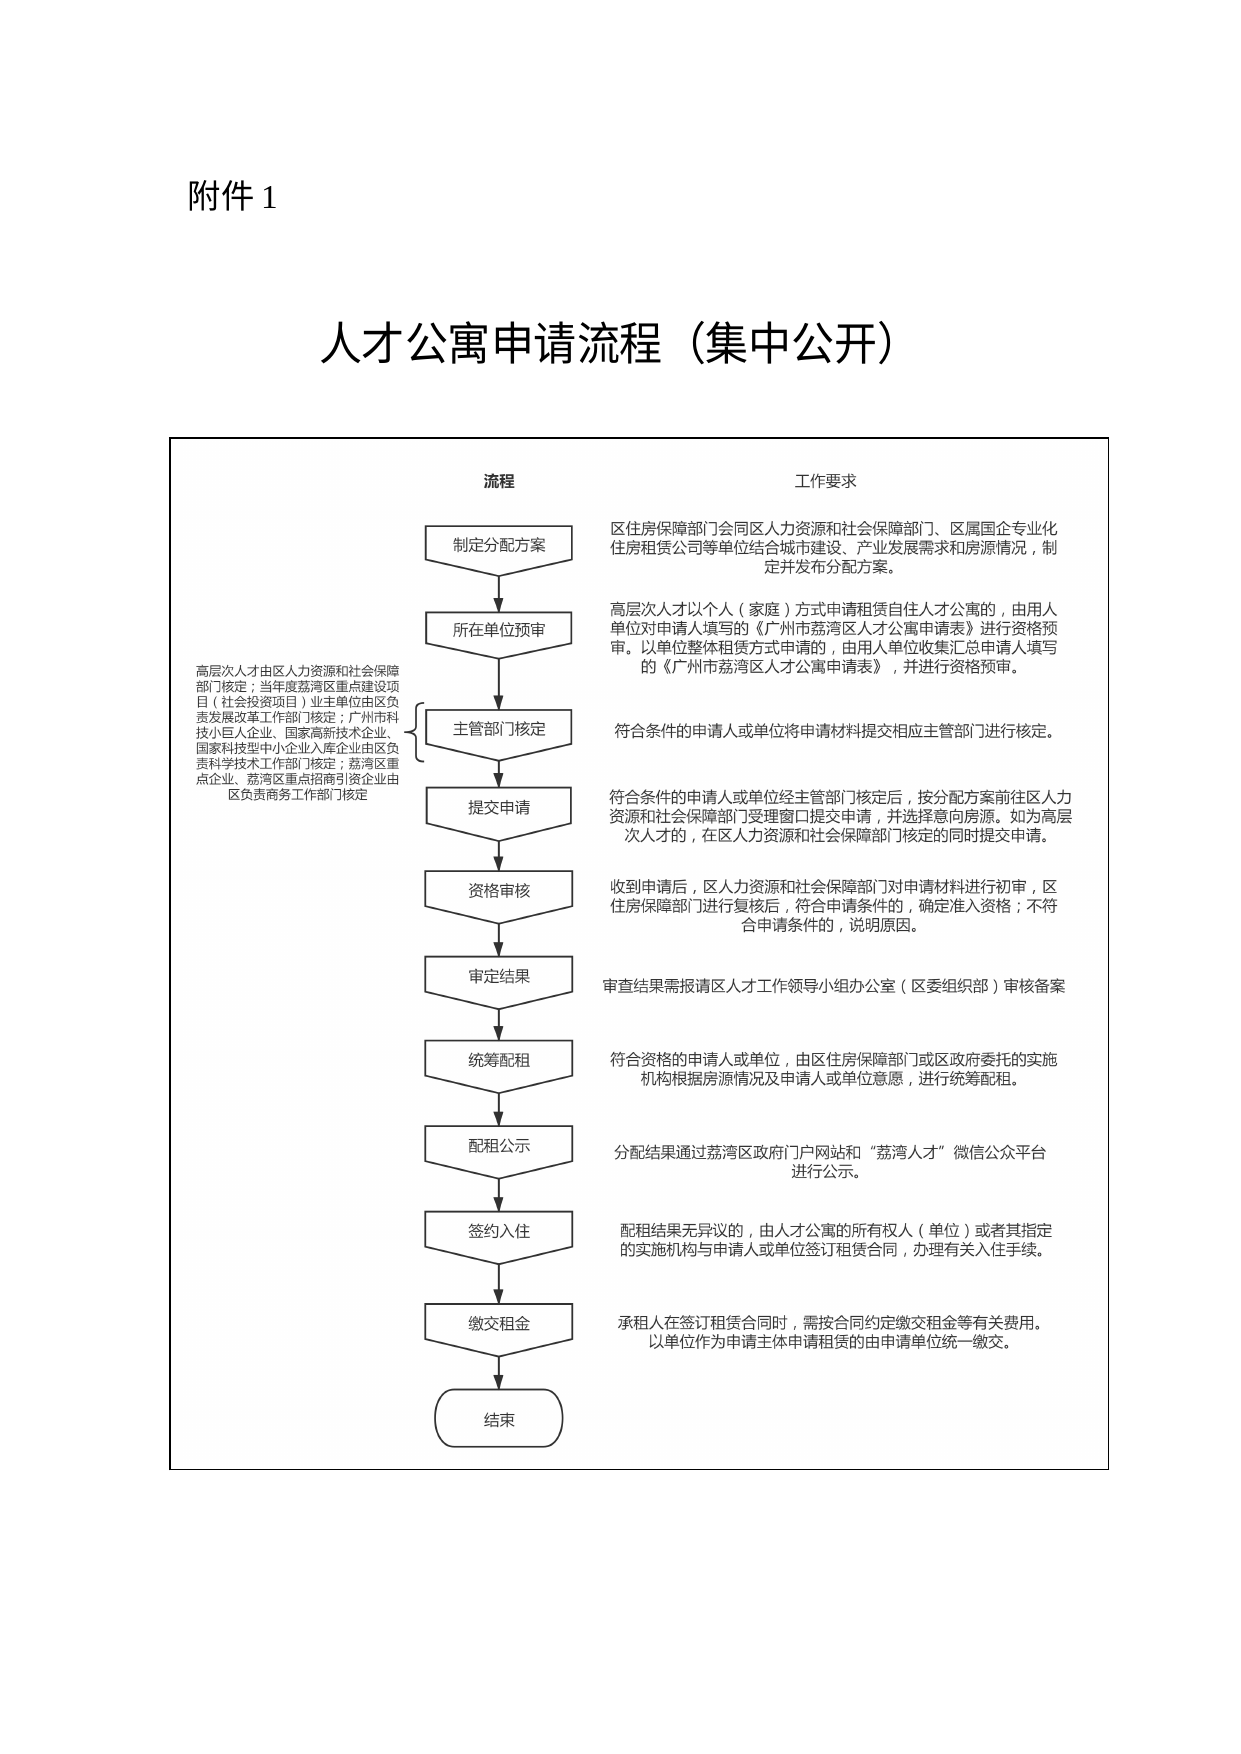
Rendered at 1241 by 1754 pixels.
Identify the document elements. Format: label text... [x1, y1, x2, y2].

text 附件1 [187, 162, 1053, 227]
text 人才公寓申请流程（集中公开） [187, 292, 1053, 389]
picture [171, 439, 1108, 1469]
